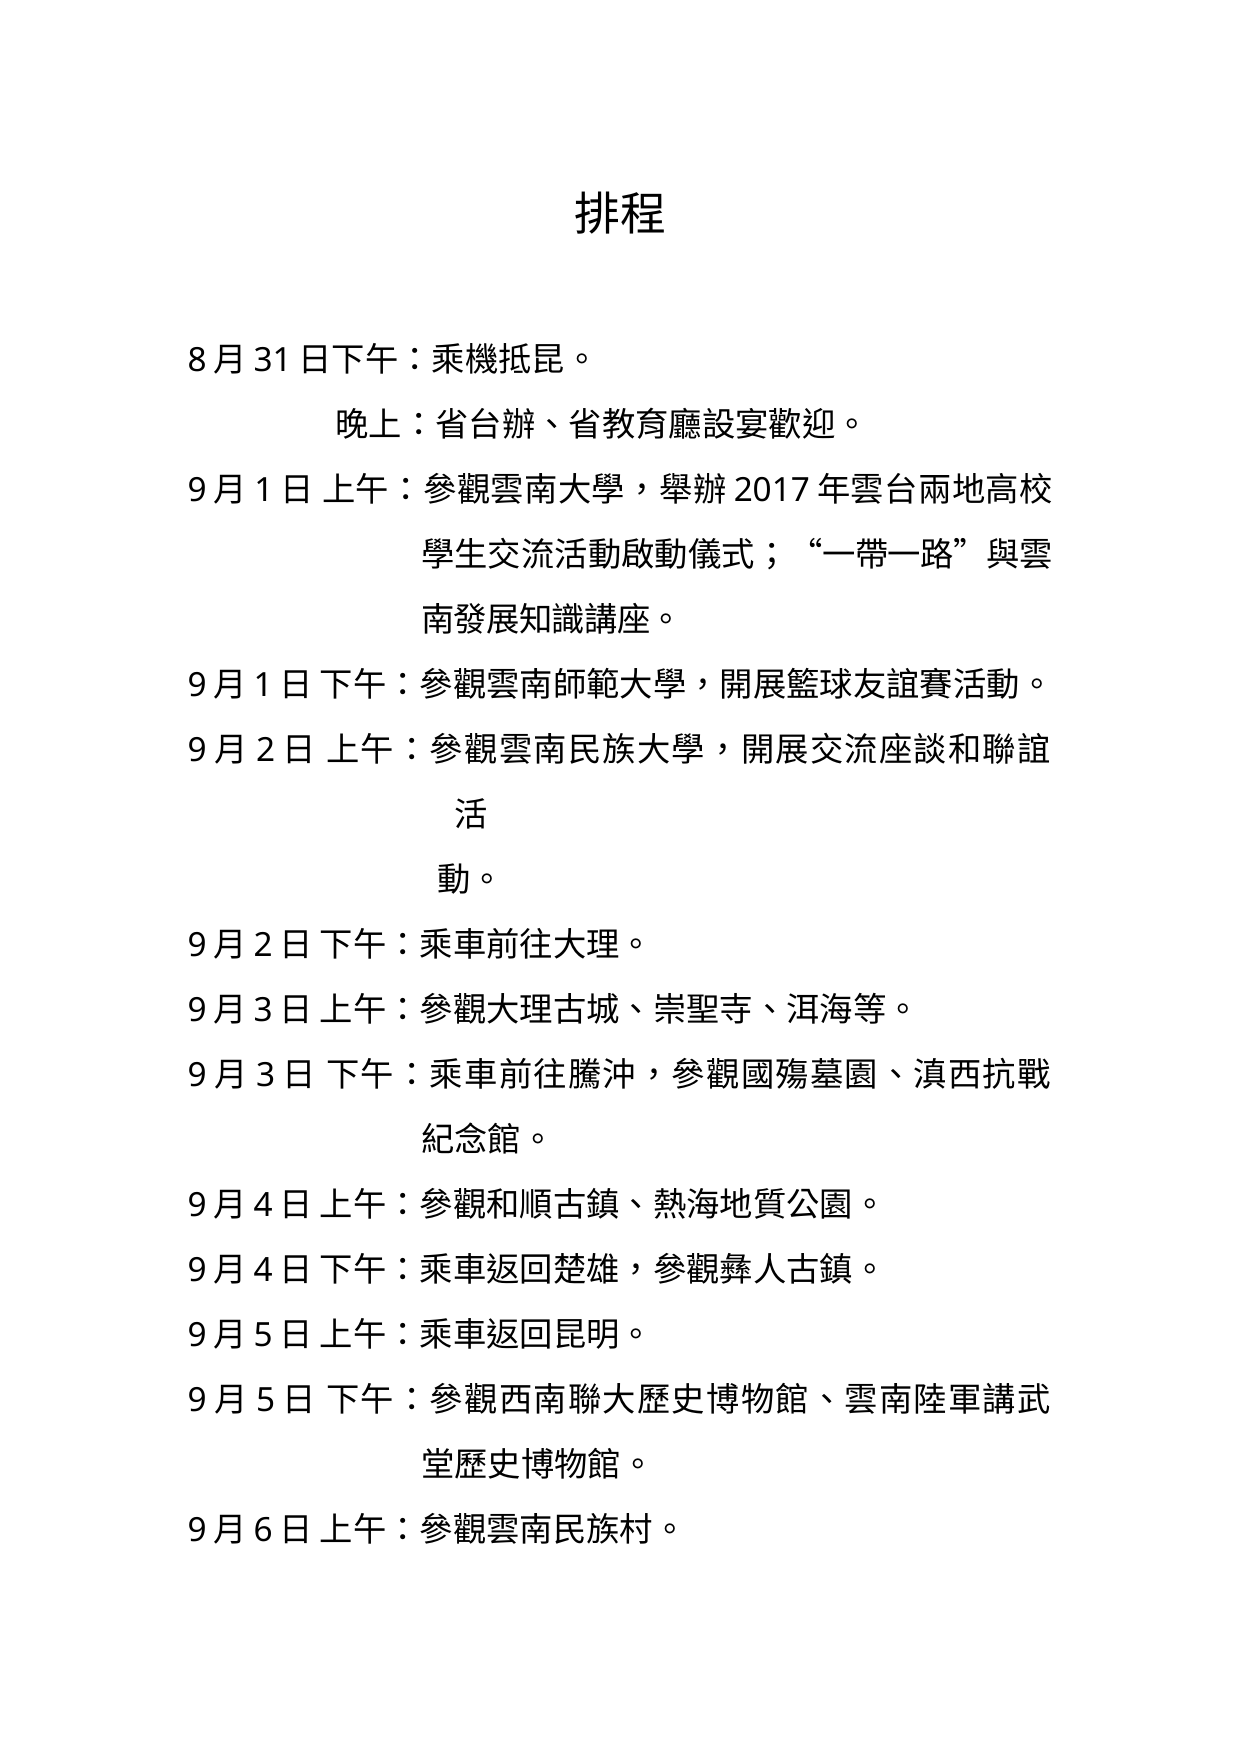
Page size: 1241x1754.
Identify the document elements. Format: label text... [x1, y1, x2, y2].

text 9月1日 下午：參觀雲南師範大學，開展籃球友誼賽活動。 [187, 649, 1053, 714]
text 9月5日 上午：乘車返回昆明。 [187, 1299, 1053, 1364]
text 晚上：省台辦、省教育廳設宴歡迎。 [187, 389, 1053, 454]
text 9月3日 上午：參觀大理古城、崇聖寺、洱海等。 [187, 974, 1053, 1039]
text 排程 [187, 162, 1053, 259]
text 9月4日 上午：參觀和順古鎮、熱海地質公園。 [187, 1169, 1053, 1234]
text 動。 [437, 844, 1053, 909]
text 9月1日 上午：參觀雲南大學，舉辦2017年雲台兩地高校學生交流活動啟動儀式；“一帶一路”與雲南發展知識講座。 [187, 454, 1053, 649]
text 9月3日 下午：乘車前往騰沖，參觀國殤墓園、滇西抗戰紀念館。 [187, 1039, 1053, 1169]
text 9月6日 上午：參觀雲南民族村。 [187, 1494, 1053, 1559]
text 9月2日 下午：乘車前往大理。 [187, 909, 1053, 974]
text 9月5日 下午：參觀西南聯大歷史博物館、雲南陸軍講武堂歷史博物館。 [187, 1364, 1053, 1494]
text 9月2日 上午：參觀雲南民族大學，開展交流座談和聯誼活 [187, 714, 1053, 844]
text 9月4日 下午：乘車返回楚雄，參觀彝人古鎮。 [187, 1234, 1053, 1299]
text 8月31日下午：乘機抵昆。 [187, 324, 1053, 389]
